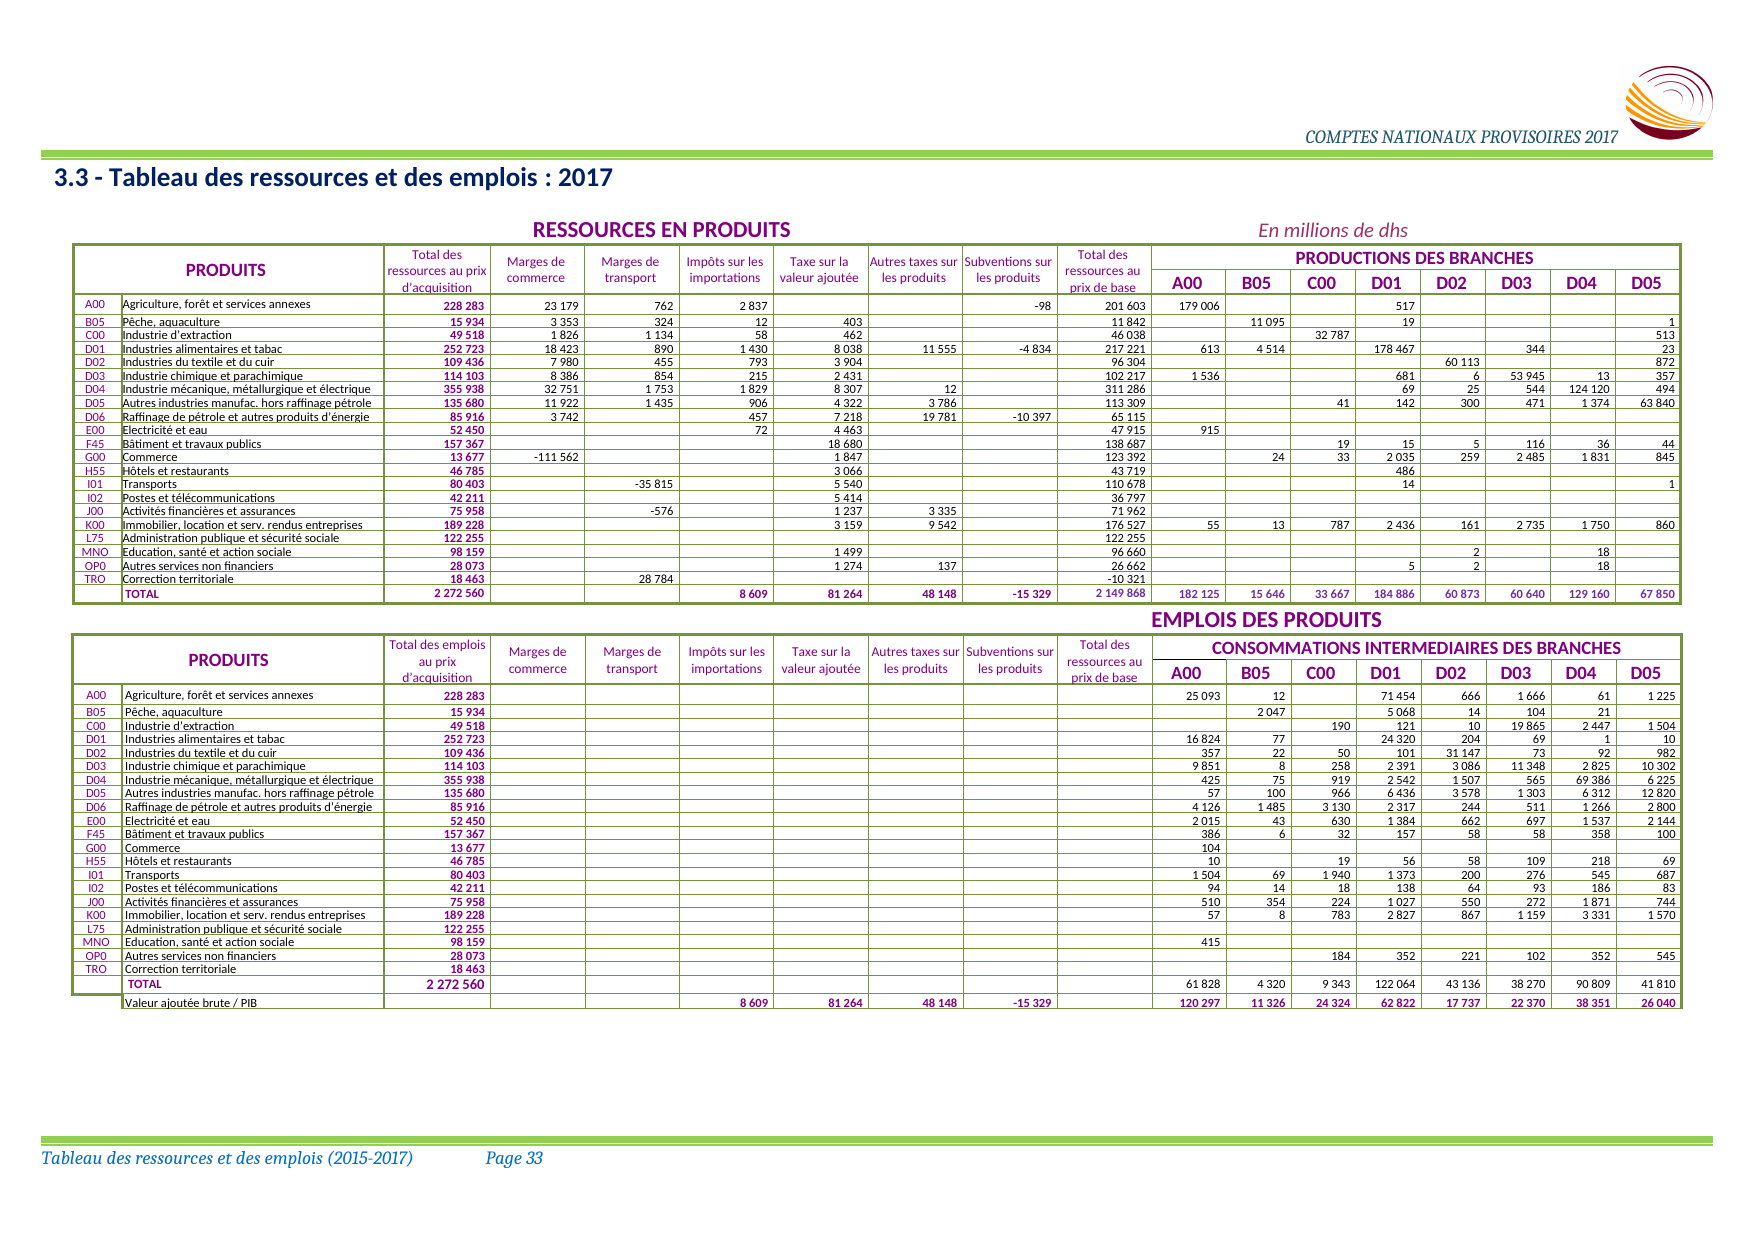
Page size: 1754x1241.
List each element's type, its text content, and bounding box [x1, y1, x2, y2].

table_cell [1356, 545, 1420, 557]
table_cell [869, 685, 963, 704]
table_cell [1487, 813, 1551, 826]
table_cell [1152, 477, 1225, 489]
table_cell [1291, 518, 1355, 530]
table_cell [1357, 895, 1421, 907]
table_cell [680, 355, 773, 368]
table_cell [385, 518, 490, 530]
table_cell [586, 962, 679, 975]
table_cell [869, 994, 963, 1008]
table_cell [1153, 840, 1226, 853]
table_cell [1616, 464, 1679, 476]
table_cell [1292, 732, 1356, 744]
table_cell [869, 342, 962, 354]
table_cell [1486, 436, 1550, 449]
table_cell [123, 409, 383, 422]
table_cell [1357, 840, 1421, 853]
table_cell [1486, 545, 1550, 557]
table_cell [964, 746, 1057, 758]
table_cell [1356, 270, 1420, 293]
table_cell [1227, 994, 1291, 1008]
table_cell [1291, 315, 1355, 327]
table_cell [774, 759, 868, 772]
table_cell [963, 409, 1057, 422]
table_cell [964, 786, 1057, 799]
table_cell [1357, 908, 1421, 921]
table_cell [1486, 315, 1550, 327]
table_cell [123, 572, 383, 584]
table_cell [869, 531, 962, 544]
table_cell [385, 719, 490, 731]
text 3.3 - Tableau des ressources et des emplois : 2017 [41, 160, 1713, 193]
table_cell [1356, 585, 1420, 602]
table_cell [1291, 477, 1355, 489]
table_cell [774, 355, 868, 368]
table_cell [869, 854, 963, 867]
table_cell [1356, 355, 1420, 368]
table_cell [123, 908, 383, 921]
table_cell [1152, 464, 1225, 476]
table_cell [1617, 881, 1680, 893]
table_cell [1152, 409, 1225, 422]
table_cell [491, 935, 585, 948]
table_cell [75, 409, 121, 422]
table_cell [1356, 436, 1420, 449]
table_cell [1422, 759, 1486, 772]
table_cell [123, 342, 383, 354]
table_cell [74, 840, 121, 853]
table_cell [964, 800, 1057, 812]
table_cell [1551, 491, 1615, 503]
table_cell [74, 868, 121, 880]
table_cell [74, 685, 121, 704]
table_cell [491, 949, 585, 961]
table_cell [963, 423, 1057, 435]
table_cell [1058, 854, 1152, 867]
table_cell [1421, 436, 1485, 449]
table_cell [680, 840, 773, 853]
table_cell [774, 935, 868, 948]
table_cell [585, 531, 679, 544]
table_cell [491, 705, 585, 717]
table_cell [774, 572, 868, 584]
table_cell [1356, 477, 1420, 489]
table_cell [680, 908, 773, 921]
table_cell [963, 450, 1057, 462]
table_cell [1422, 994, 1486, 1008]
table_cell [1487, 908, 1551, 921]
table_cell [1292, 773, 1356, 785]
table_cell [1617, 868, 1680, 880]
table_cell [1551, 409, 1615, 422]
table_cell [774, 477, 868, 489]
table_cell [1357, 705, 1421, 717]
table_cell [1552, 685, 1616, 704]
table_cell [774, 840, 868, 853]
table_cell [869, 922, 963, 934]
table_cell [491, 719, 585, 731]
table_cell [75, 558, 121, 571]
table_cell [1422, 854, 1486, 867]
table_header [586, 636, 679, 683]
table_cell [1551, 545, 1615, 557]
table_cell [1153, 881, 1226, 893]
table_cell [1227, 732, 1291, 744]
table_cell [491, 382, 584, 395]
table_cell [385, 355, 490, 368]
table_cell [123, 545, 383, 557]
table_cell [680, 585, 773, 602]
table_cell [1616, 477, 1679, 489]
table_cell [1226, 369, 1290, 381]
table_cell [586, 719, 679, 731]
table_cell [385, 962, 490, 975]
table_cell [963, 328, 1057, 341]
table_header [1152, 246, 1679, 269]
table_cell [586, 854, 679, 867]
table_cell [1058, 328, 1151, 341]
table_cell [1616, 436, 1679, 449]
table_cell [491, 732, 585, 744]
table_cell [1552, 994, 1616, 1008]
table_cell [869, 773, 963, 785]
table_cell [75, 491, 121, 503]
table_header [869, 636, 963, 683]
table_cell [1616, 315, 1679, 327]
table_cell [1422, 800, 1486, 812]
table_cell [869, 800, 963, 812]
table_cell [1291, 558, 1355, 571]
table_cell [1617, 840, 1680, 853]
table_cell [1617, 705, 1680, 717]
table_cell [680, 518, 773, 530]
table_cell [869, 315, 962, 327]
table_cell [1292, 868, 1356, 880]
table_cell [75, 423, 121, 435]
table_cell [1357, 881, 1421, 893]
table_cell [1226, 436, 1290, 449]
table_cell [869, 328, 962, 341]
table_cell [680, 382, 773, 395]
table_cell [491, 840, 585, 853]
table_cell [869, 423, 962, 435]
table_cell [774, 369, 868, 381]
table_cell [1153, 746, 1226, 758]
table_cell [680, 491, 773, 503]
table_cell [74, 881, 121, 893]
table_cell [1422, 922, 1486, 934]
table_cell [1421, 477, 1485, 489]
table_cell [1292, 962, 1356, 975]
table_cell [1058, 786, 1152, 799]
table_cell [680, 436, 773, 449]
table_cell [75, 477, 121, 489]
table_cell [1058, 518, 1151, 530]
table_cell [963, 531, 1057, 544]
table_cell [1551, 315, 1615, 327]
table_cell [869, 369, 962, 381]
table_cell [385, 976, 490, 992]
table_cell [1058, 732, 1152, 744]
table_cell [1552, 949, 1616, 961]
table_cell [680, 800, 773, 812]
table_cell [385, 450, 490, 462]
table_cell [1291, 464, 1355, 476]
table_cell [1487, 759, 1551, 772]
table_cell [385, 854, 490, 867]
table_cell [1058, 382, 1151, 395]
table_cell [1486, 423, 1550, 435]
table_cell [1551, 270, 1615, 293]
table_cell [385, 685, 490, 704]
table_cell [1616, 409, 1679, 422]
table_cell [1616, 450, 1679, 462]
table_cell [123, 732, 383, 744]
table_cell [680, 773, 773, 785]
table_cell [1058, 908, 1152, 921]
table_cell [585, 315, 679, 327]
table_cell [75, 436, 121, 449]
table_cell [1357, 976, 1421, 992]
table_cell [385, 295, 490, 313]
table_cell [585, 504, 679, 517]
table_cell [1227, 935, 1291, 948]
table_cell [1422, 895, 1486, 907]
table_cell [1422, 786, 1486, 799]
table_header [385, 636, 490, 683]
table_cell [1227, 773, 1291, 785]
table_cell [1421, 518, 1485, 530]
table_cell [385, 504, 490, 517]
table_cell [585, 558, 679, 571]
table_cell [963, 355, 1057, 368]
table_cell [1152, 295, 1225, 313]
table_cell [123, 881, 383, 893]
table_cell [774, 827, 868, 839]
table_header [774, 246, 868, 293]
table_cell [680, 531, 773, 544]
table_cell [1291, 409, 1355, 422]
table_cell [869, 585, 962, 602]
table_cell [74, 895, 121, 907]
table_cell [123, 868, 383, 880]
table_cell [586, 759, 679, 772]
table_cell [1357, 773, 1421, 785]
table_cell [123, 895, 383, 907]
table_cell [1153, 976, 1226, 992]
text RESSOURCES EN PRODUITS En millions de dhs [41, 218, 1713, 243]
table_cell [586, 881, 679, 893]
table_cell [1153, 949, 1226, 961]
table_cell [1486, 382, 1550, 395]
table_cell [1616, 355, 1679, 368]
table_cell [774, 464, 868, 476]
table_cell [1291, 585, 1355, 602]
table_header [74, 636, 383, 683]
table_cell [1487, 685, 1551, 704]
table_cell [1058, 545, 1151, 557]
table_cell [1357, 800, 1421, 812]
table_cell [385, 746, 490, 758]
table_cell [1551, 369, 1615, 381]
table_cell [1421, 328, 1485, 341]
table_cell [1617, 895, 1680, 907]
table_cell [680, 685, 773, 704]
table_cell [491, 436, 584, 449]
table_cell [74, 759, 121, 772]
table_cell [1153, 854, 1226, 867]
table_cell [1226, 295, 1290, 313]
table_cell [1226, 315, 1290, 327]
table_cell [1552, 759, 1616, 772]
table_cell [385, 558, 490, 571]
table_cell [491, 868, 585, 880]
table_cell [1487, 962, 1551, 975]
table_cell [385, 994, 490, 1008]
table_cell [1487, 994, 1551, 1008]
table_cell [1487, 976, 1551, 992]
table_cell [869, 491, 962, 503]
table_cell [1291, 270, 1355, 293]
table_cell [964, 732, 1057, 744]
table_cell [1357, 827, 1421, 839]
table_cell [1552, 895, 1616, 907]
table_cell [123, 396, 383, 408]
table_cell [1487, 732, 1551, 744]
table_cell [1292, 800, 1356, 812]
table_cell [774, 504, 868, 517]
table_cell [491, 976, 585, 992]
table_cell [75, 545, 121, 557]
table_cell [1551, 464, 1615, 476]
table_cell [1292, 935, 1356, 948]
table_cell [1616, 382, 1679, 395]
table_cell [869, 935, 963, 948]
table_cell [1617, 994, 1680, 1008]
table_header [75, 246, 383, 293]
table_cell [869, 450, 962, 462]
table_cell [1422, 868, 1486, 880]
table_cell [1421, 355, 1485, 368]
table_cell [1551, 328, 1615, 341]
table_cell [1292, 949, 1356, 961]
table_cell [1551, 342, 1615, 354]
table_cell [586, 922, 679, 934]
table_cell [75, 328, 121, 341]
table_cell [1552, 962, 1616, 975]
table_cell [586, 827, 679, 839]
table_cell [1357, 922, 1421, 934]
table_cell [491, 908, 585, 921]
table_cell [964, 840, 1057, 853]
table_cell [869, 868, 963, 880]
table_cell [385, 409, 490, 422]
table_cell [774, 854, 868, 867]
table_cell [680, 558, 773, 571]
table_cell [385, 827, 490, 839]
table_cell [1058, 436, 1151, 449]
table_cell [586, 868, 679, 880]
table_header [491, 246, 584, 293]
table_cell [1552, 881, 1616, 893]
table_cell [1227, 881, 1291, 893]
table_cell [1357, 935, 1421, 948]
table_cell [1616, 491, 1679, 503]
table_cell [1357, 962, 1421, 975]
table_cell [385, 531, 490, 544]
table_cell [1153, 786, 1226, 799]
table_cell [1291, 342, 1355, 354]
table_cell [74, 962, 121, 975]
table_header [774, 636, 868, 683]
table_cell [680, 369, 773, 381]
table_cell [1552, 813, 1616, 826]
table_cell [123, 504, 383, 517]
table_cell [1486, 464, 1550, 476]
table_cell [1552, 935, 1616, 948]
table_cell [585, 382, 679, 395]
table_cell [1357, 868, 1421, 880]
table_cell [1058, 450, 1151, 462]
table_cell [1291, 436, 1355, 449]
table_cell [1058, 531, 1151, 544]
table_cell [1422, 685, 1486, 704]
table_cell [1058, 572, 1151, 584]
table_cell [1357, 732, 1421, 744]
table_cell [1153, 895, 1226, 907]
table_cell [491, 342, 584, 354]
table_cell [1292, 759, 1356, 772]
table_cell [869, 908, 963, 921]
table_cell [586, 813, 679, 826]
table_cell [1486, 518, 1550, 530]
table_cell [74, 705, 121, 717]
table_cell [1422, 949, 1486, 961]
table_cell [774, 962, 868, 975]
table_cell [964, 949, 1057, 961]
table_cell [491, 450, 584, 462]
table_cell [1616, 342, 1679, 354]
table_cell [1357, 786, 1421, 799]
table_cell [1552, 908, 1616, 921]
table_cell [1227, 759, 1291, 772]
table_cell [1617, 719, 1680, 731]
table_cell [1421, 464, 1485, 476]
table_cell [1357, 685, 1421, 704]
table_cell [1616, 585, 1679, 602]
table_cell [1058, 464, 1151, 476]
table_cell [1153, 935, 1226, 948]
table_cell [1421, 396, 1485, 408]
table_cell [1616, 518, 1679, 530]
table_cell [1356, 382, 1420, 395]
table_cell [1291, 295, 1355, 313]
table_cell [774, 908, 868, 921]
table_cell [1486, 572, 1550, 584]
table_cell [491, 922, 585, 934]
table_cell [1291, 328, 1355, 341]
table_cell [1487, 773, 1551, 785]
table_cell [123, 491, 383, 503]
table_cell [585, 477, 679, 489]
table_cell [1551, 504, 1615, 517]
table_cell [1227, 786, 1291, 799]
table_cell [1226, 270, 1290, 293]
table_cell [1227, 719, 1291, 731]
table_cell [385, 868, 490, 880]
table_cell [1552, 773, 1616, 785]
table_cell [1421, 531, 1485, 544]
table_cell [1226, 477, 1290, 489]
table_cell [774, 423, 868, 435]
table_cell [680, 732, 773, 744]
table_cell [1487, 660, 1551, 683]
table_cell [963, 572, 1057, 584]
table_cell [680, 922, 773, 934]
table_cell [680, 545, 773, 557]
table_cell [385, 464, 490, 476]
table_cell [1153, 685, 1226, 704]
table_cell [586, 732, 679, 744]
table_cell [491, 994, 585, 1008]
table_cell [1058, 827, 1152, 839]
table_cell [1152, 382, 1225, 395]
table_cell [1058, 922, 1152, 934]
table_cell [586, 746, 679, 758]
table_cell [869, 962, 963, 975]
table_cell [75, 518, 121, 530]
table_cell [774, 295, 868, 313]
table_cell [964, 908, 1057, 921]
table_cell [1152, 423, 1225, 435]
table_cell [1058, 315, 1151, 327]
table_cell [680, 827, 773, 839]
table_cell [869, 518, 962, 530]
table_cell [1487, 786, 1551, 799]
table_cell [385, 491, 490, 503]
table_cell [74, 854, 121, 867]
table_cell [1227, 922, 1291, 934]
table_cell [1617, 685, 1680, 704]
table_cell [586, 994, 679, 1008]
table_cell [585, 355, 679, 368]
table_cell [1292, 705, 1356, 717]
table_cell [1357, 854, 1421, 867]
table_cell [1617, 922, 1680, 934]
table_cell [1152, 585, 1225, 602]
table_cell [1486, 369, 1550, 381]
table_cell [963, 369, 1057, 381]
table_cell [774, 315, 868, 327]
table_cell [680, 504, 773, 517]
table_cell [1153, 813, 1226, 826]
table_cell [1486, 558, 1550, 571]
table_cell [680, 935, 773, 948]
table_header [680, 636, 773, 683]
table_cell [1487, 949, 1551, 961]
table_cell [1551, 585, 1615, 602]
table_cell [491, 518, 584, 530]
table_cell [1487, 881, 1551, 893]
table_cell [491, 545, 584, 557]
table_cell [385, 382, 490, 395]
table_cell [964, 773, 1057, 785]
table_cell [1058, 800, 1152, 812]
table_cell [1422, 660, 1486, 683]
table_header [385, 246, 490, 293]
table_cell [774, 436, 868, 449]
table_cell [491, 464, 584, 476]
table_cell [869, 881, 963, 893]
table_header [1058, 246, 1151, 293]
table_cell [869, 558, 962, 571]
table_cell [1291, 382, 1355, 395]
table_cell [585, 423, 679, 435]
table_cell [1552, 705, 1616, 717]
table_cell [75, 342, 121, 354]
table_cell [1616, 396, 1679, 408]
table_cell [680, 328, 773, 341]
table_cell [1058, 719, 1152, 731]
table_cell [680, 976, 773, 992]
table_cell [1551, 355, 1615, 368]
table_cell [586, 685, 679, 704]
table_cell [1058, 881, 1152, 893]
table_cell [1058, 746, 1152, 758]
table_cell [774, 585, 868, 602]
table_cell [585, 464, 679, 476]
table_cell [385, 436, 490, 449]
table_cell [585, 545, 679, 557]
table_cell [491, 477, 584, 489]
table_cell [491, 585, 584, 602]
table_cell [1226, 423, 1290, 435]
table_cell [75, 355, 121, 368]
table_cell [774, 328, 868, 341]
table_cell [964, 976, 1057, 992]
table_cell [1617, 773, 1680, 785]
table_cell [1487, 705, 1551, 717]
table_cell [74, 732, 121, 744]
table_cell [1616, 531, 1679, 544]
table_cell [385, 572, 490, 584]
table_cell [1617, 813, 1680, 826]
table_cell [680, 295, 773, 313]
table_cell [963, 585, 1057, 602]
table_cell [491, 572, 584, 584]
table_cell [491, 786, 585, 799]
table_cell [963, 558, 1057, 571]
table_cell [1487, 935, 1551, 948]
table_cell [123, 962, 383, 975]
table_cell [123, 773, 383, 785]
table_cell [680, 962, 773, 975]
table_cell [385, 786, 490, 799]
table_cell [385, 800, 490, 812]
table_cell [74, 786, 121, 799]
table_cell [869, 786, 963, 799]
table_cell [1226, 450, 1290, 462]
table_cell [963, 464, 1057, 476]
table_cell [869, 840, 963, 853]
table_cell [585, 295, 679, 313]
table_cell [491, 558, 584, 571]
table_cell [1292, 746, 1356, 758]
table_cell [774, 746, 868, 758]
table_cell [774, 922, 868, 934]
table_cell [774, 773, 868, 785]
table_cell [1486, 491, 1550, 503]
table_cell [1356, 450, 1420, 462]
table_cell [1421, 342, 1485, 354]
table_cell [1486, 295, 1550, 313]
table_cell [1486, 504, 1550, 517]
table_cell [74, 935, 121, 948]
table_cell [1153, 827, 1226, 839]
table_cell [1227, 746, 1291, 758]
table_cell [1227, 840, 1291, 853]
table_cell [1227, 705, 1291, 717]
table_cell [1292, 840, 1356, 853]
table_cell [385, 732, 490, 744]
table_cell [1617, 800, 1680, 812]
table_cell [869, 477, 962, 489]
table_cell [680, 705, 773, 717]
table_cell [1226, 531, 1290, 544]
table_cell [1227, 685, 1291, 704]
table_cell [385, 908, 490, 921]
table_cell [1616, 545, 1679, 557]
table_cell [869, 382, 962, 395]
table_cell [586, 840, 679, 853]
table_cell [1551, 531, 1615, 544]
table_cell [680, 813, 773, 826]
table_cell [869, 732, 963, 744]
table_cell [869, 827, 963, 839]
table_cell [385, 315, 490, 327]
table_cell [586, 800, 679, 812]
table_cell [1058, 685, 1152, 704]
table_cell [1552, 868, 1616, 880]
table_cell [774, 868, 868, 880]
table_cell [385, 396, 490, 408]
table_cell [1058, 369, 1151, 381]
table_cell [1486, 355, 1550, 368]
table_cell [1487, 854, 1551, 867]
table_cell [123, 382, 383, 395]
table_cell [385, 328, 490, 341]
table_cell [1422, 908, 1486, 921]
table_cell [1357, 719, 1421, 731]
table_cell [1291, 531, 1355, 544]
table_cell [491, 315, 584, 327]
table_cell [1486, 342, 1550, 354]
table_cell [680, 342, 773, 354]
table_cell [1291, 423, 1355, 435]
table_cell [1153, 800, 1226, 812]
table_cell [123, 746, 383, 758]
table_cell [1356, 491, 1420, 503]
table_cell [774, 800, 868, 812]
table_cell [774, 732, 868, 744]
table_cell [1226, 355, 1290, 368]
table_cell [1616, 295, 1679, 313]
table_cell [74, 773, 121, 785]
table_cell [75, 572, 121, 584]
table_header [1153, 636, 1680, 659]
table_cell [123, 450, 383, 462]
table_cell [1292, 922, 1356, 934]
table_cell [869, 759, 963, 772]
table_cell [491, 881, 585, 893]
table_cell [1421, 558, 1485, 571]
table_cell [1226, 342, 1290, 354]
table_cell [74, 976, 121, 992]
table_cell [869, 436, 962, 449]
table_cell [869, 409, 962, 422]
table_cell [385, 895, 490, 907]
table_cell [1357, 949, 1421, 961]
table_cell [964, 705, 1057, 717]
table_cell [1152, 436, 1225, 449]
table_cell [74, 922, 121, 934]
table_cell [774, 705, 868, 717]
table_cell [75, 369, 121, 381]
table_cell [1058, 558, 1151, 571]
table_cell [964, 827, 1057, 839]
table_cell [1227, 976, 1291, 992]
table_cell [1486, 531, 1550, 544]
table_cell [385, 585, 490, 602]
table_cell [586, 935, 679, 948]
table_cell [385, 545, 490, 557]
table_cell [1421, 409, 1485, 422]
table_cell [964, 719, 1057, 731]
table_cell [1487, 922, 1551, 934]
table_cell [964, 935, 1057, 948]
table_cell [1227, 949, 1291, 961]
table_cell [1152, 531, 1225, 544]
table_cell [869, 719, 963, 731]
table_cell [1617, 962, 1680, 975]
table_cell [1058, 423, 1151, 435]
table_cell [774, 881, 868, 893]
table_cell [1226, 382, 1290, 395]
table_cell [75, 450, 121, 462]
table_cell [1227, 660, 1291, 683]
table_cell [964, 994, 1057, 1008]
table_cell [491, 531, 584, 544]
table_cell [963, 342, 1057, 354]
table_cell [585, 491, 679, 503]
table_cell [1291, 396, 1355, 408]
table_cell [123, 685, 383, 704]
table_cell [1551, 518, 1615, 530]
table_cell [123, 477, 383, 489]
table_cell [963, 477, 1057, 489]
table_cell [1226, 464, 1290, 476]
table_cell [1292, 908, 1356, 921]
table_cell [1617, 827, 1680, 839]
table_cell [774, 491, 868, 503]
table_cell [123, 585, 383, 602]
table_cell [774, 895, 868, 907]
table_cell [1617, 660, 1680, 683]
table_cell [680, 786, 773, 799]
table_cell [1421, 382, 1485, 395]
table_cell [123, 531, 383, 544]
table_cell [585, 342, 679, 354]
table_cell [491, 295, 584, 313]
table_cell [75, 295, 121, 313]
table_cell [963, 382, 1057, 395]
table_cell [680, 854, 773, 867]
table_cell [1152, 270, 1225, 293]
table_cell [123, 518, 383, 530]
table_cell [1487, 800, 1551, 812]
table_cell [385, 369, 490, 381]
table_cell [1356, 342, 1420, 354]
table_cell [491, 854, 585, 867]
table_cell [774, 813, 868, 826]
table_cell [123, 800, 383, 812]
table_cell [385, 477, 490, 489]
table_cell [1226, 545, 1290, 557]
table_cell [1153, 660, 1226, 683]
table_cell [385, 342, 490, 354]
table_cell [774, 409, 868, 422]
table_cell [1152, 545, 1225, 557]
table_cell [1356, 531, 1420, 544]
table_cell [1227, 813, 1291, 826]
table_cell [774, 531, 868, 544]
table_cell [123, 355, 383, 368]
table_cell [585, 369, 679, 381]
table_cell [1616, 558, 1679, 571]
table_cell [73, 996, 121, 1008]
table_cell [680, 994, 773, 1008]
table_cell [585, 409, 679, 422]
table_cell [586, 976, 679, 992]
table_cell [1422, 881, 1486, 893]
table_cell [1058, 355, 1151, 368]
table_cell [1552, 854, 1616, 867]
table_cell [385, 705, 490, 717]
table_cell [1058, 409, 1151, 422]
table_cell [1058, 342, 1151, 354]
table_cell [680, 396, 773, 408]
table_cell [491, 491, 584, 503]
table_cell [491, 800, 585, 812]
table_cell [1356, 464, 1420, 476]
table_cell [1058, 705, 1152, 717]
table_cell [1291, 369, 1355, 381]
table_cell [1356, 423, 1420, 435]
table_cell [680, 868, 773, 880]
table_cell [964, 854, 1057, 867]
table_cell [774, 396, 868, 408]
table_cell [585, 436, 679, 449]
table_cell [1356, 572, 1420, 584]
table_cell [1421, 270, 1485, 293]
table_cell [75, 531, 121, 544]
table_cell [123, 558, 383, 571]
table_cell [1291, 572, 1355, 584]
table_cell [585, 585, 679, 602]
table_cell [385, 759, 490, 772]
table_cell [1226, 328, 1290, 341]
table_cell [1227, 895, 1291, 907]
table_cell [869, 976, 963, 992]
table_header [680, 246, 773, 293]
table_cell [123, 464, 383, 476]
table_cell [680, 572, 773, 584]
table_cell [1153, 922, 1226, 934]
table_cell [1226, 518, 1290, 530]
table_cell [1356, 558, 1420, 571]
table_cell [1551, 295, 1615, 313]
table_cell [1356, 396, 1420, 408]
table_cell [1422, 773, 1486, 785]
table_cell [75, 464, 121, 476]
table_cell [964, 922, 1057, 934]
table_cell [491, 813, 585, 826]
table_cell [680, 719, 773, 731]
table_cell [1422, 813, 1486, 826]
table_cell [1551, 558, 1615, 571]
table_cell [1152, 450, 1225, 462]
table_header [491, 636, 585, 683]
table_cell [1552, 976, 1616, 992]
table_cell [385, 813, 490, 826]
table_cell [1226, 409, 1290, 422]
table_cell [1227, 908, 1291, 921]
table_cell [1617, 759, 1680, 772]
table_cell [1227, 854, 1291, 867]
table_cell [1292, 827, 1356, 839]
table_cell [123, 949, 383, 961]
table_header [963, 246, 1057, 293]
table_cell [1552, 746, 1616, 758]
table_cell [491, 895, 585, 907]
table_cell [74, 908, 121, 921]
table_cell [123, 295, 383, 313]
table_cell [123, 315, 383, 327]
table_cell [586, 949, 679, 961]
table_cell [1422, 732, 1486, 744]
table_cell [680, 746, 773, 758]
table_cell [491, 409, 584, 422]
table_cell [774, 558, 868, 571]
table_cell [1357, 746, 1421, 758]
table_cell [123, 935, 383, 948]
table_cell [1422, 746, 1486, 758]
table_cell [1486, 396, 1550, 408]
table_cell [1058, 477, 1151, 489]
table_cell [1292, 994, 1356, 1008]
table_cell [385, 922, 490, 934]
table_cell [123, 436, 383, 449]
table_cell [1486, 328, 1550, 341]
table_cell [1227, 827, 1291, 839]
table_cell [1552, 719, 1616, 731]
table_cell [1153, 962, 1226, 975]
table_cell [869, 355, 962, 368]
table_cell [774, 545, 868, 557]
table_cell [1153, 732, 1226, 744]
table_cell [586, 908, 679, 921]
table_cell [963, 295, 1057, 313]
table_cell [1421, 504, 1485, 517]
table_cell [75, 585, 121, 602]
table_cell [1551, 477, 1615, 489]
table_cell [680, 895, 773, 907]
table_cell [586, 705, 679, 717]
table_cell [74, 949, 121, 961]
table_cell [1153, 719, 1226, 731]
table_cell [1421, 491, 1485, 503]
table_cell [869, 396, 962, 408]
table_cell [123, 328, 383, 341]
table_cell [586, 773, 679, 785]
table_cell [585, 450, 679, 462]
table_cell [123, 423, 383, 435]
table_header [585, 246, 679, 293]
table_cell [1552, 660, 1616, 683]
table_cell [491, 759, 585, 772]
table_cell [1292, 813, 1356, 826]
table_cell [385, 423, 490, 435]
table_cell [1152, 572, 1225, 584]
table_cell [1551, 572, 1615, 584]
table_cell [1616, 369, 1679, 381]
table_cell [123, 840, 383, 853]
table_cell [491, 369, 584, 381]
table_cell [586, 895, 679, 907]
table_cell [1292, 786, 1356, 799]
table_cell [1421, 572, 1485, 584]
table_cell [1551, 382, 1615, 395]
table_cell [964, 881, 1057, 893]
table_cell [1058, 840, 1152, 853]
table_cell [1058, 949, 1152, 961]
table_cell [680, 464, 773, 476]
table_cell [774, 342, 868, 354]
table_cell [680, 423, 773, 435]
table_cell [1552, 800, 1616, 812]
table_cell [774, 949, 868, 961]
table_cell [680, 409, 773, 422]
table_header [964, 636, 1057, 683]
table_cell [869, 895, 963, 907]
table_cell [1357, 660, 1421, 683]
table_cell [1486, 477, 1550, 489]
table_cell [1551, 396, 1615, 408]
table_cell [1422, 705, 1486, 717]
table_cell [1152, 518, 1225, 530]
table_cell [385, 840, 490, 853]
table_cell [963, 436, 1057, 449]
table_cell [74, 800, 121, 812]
text EMPLOIS DES PRODUITS [41, 605, 1713, 633]
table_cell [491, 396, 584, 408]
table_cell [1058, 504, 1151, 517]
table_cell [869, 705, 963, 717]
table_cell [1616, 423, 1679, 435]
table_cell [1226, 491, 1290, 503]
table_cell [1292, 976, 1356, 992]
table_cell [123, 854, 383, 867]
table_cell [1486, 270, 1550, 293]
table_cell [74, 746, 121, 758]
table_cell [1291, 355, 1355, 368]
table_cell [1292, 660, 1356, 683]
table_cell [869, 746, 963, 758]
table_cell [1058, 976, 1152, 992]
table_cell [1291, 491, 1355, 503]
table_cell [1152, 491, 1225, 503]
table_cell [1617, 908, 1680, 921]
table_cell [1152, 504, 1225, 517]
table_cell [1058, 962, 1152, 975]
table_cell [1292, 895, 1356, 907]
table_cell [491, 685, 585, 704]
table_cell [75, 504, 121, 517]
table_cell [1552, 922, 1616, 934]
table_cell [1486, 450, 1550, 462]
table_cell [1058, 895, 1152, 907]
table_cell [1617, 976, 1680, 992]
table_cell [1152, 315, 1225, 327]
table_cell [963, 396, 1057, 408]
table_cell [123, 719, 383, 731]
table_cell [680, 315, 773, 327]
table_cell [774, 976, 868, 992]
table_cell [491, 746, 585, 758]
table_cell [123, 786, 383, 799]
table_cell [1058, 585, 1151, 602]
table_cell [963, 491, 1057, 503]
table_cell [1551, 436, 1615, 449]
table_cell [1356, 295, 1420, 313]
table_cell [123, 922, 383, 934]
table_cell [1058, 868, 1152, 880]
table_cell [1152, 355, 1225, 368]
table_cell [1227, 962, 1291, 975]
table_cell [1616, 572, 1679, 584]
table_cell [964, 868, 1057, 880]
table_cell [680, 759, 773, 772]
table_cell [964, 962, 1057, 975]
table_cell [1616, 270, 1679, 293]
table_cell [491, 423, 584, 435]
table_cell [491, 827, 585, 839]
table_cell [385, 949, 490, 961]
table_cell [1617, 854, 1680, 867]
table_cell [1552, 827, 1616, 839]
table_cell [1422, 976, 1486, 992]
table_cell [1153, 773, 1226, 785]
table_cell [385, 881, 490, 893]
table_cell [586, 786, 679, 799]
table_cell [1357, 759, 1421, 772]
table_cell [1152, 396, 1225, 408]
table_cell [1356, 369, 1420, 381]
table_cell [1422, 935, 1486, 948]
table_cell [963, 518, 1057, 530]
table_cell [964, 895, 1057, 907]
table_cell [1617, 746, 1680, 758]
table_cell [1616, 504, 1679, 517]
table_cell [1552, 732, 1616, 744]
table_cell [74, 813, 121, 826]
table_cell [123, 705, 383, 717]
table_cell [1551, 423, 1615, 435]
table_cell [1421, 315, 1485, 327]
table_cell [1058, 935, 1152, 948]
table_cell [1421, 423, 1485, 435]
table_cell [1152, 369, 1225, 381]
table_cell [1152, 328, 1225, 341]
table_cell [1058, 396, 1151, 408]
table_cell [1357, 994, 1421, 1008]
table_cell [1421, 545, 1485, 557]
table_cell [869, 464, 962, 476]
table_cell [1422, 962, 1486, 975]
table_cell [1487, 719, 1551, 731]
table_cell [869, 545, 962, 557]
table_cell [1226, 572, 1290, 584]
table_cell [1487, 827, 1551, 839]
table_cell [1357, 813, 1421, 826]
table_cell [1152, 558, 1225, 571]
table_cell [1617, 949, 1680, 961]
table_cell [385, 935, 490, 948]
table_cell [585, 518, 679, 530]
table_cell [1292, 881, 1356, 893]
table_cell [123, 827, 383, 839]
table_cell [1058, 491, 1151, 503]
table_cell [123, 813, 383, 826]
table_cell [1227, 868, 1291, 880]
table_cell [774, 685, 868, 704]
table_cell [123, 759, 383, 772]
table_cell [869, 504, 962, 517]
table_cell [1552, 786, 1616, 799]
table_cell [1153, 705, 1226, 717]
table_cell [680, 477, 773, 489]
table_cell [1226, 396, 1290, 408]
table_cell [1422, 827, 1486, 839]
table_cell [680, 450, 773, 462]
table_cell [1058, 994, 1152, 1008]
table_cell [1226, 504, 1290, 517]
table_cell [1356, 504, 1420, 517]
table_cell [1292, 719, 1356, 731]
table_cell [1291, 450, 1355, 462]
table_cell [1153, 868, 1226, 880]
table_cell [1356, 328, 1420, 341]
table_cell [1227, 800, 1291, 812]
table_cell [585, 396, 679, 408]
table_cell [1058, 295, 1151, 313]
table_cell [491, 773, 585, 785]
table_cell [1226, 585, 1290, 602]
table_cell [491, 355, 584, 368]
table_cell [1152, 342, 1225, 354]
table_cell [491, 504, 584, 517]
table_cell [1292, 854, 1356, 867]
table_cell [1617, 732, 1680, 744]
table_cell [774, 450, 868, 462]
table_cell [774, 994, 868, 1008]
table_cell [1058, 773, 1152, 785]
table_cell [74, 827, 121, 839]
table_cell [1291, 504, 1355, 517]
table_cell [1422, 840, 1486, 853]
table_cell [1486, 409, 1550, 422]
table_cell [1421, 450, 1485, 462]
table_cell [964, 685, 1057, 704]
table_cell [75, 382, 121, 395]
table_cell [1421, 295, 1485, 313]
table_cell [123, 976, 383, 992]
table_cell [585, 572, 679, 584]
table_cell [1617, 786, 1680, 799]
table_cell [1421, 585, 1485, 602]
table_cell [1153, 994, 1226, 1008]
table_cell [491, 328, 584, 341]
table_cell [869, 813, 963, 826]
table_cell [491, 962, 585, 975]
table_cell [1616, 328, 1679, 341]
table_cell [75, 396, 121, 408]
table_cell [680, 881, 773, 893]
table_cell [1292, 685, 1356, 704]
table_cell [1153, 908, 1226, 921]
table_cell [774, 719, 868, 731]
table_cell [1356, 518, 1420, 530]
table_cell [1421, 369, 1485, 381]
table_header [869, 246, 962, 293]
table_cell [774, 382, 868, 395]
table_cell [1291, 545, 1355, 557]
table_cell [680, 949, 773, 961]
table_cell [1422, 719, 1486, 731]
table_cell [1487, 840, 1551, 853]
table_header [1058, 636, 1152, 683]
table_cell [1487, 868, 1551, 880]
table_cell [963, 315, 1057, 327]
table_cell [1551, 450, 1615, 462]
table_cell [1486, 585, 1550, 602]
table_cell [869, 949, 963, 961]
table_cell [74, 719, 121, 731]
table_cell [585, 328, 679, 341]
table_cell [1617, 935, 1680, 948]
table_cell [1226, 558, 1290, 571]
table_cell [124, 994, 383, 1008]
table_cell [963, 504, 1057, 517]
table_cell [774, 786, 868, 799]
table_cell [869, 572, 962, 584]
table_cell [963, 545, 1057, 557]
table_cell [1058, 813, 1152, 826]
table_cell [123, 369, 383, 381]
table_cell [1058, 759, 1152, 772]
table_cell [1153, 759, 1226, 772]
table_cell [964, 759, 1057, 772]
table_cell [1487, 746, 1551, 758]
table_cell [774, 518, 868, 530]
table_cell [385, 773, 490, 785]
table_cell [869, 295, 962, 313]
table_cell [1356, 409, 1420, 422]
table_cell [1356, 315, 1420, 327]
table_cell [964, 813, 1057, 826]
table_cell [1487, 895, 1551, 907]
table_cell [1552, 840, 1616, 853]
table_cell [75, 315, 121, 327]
